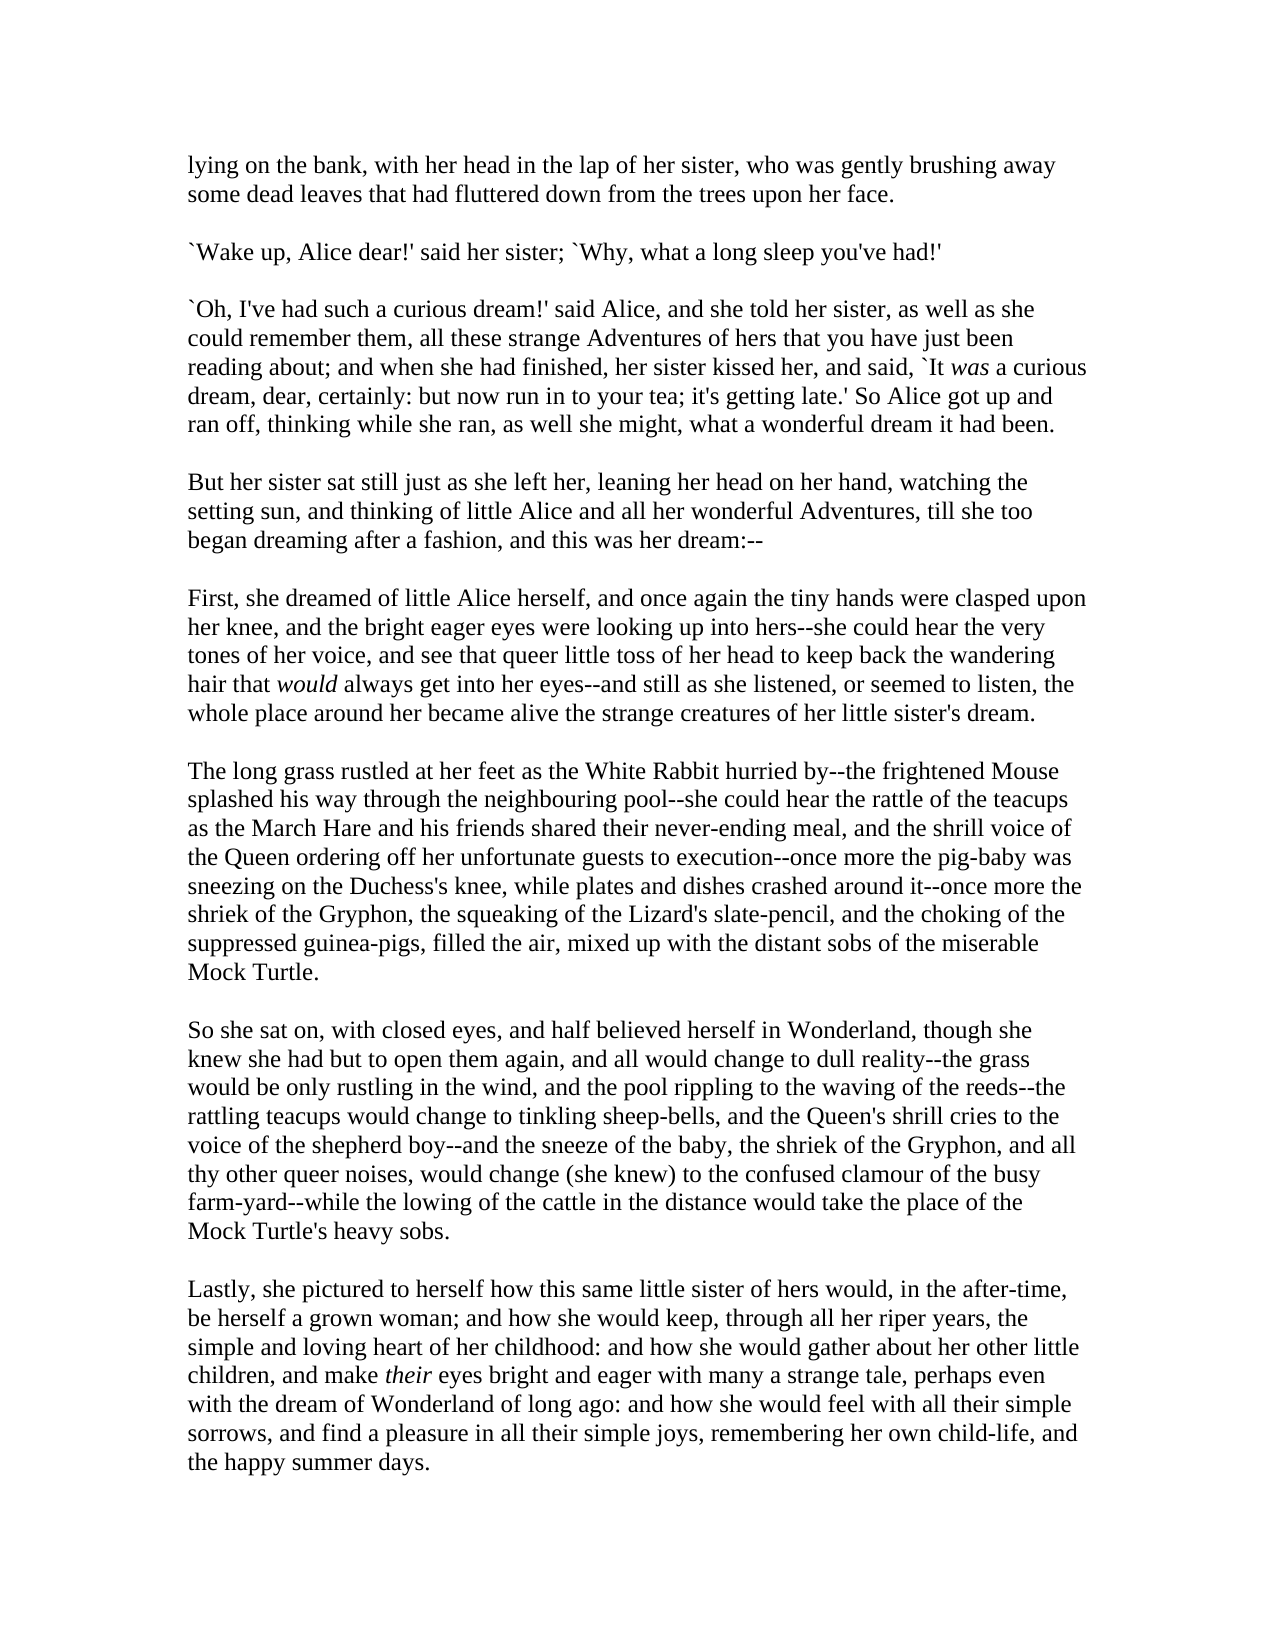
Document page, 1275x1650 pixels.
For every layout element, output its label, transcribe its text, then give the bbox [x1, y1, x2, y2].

text `Oh, I've had such a curious dream!' said Alice, and she told her sister, as well as she could remember them, all these strange Adventures of hers that you have just been reading about; and when she had finished, her sister kissed her, and said, `It was a curious dream, dear, certainly: but now run in to your tea; it's getting late.' So Alice got up and ran off, thinking while she ran, as well she might, what a wonderful dream it had been. [187, 294, 1087, 438]
text The long grass rustled at her feet as the White Rabbit hurried by--the frightened Mouse splashed his way through the neighbouring pool--she could hear the rattle of the teacups as the March Hare and his friends shared their never-ending meal, and the shrill voice of the Queen ordering off her unfortunate guests to execution--once more the pig-baby was sneezing on the Duchess's knee, while plates and dishes crashed around it--once more the shriek of the Gryphon, the squeaking of the Lizard's slate-pencil, and the choking of the suppressed guinea-pigs, filled the air, mixed up with the distant sobs of the miserable Mock Turtle. [187, 756, 1087, 986]
text So she sat on, with closed eyes, and half believed herself in Wonderland, though she knew she had but to open them again, and all would change to dull reality--the grass would be only rustling in the wind, and the pool rippling to the waving of the reeds--the rattling teacups would change to tinkling sheep-bells, and the Queen's shrill cries to the voice of the shepherd boy--and the sneeze of the baby, the shriek of the Gryphon, and all thy other queer noises, would change (she knew) to the confused clamour of the busy farm-yard--while the lowing of the cattle in the distance would take the place of the Mock Turtle's heavy sobs. [187, 1015, 1087, 1245]
text First, she dreamed of little Alice herself, and once again the tiny hands were clasped upon her knee, and the bright eager eyes were looking up into hers--she could hear the very tones of her voice, and see that queer little toss of her head to keep back the wandering hair that would always get into her eyes--and still as she listened, or seemed to listen, the whole place around her became alive the strange creatures of her little sister's dream. [187, 583, 1087, 727]
text Lastly, she pictured to herself how this same little sister of hers would, in the after-time, be herself a grown woman; and how she would keep, through all her riper years, the simple and loving heart of her childhood: and how she would gather about her other little children, and make their eyes bright and eager with many a strange tale, perhaps even with the dream of Wonderland of long ago: and how she would feel with all their simple sorrows, and find a pleasure in all their simple joys, remembering her own child-life, and the happy summer days. [187, 1274, 1087, 1475]
text `Wake up, Alice dear!' said her sister; `Why, what a long sleep you've had!' [187, 237, 1087, 265]
text But her sister sat still just as she left her, leaning her head on her hand, watching the setting sun, and thinking of little Alice and all her wonderful Adventures, till she too began dreaming after a fashion, and this was her dream:-- [187, 467, 1087, 554]
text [187, 150, 1087, 207]
